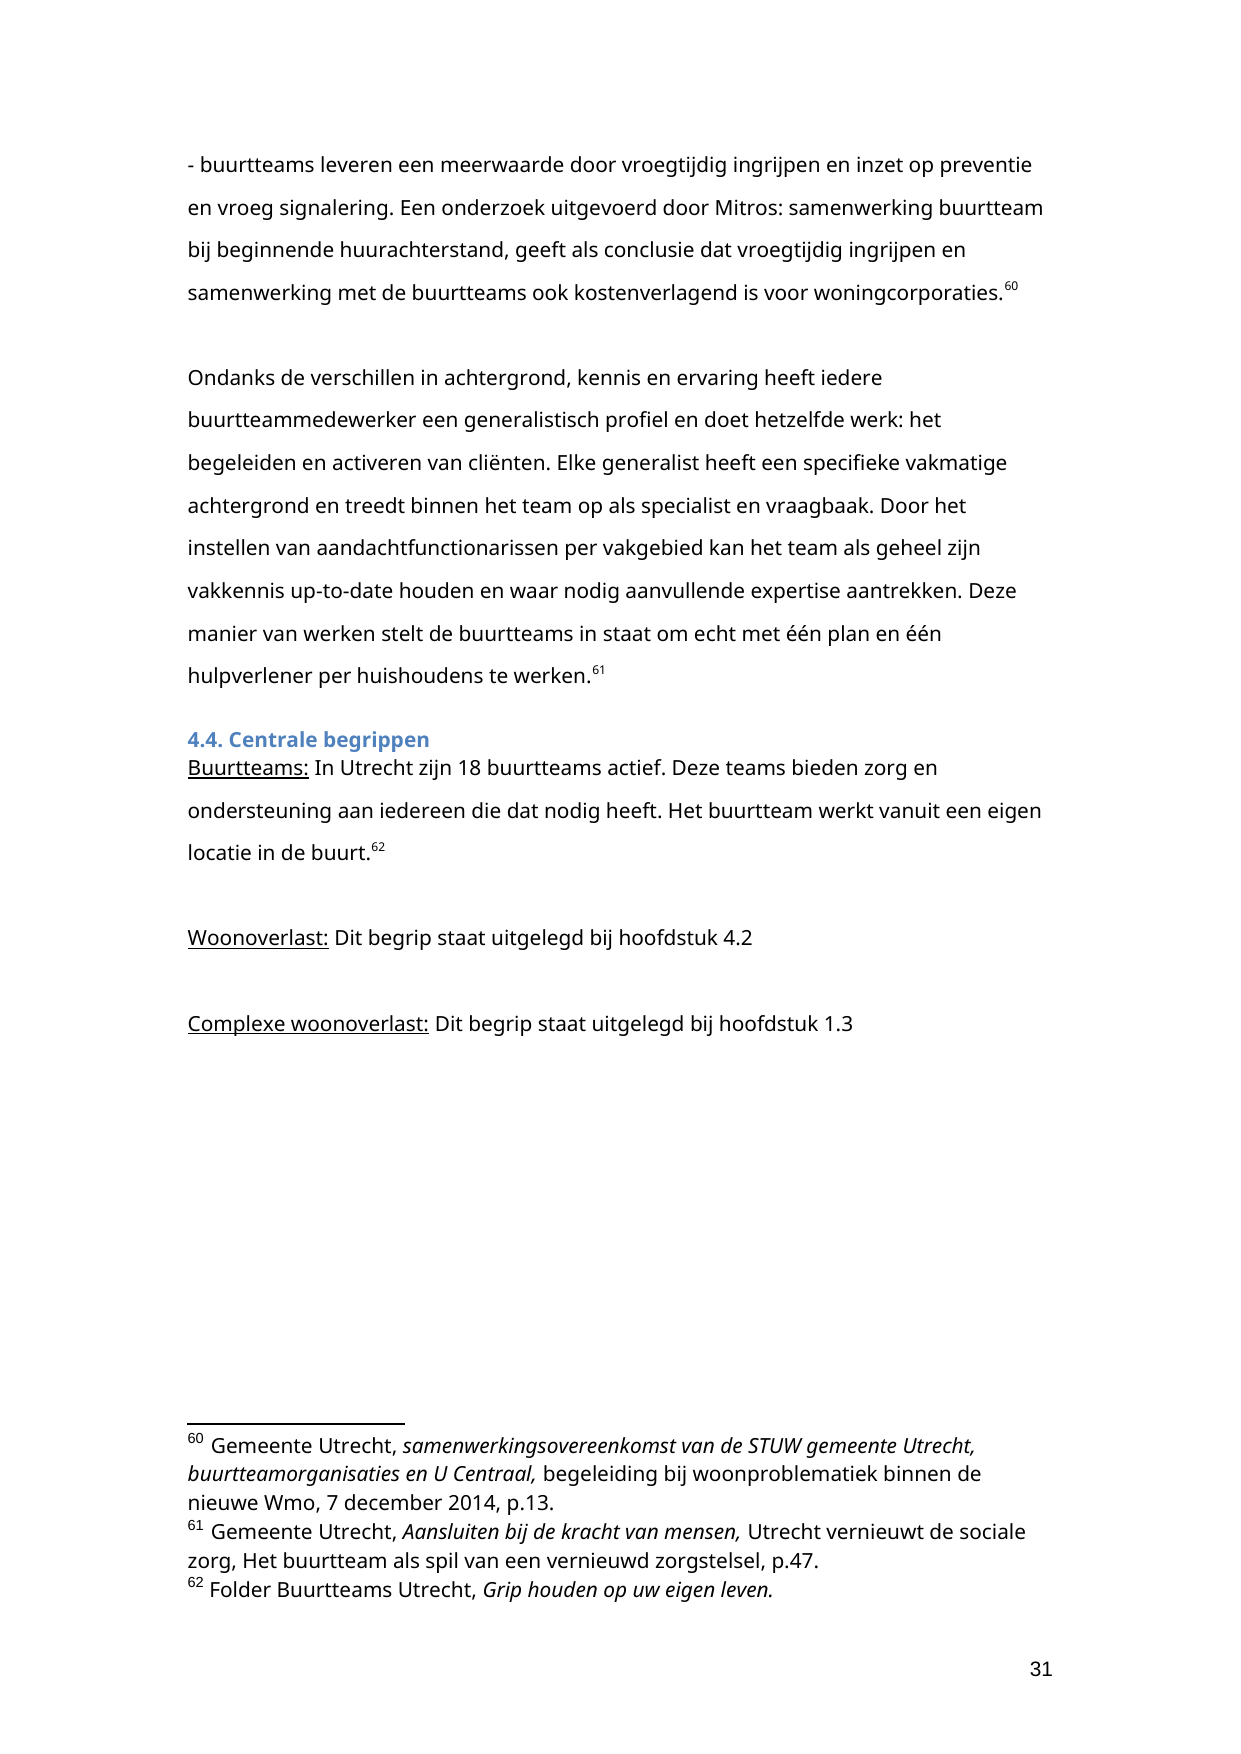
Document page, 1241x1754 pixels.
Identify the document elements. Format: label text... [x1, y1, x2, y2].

text Woonoverlast: Dit begrip staat uitgelegd bij hoofdstuk 4.2 [187, 923, 1053, 952]
text Complexe woonoverlast: Dit begrip staat uitgelegd bij hoofdstuk 1.3 [187, 1009, 1053, 1037]
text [187, 150, 1053, 306]
text Buurtteams: In Utrecht zijn 18 buurtteams actief. Deze teams bieden zorg en ondersteuning aan iedereen die dat nodig heeft. Het buurtteam werkt vanuit een eigen locatie in de buurt. [187, 753, 1053, 867]
subtitle 4.4. Centrale begrippen [187, 725, 1053, 753]
text Ondanks de verschillen in achtergrond, kennis en ervaring heeft iedere buurtteammedewerker een generalistisch profiel en doet hetzelfde werk: het begeleiden en activeren van cliënten. Elke generalist heeft een specifieke vakmatige achtergrond en treedt binnen het team op als specialist en vraagbaak. Door het instellen van aandachtfunctionarissen per vakgebied kan het team als geheel zijn vakkennis up-to-date houden en waar nodig aanvullende expertise aantrekken. Deze manier van werken stelt de buurtteams in staat om echt met één plan en één hulpverlener per huishoudens te werken. [187, 363, 1053, 690]
